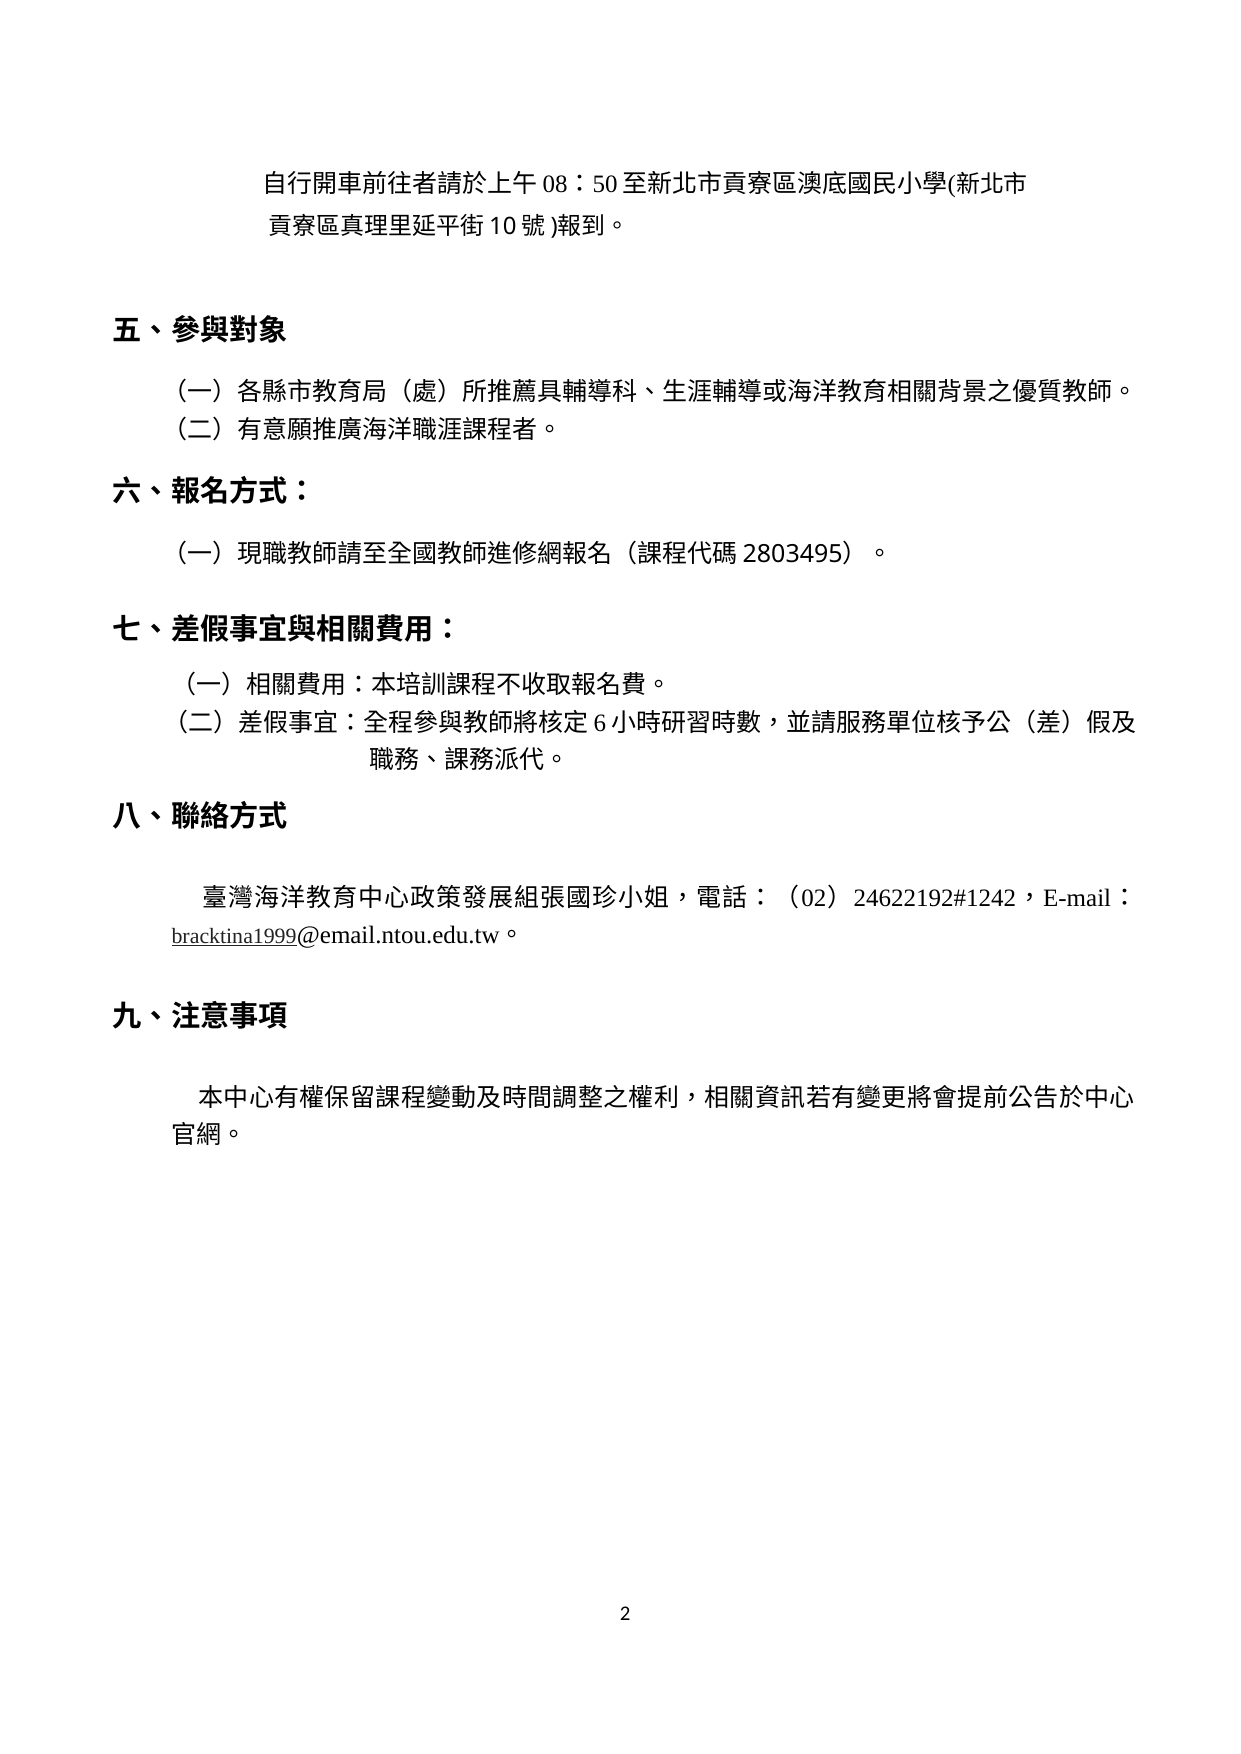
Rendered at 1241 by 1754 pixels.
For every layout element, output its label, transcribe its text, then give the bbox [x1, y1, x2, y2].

text 七、差假事宜與相關費用： [112, 589, 1137, 664]
list （一）現職教師請至全國教師進修網報名（課程代碼2803495）。 [162, 533, 1137, 570]
text （二）差假事宜：全程參與教師將核定6小時研習時數，並請服務單位核予公（差）假及職務、課務派代。 [157, 701, 1137, 776]
text 本中心有權保留課程變動及時間調整之權利，相關資訊若有變更將會提前公告於中心官網。 [171, 1076, 1137, 1151]
list （一）各縣市教育局（處）所推薦具輔導科、生涯輔導或海洋教育相關背景之優質教師。 [163, 371, 1137, 408]
text 五、參與對象 [112, 290, 1137, 365]
text 自行開車前往者請於上午08：50至新北市貢寮區澳底國民小學(新北市 [112, 162, 1137, 200]
text 六、報名方式： [112, 451, 1137, 526]
text （一）相關費用：本培訓課程不收取報名費。 [171, 664, 1137, 701]
text 九、注意事項 [112, 976, 1137, 1051]
text 臺灣海洋教育中心政策發展組張國珍小姐，電話：（02）24622192#1242，E-mail： bracktina1999@email.ntou.edu.tw。 [171, 876, 1137, 951]
text 八、聯絡方式 [112, 776, 1137, 851]
text （二）有意願推廣海洋職涯課程者。 [112, 408, 1137, 446]
text 貢寮區真理里延平街10號 )報到。 [112, 205, 1137, 243]
